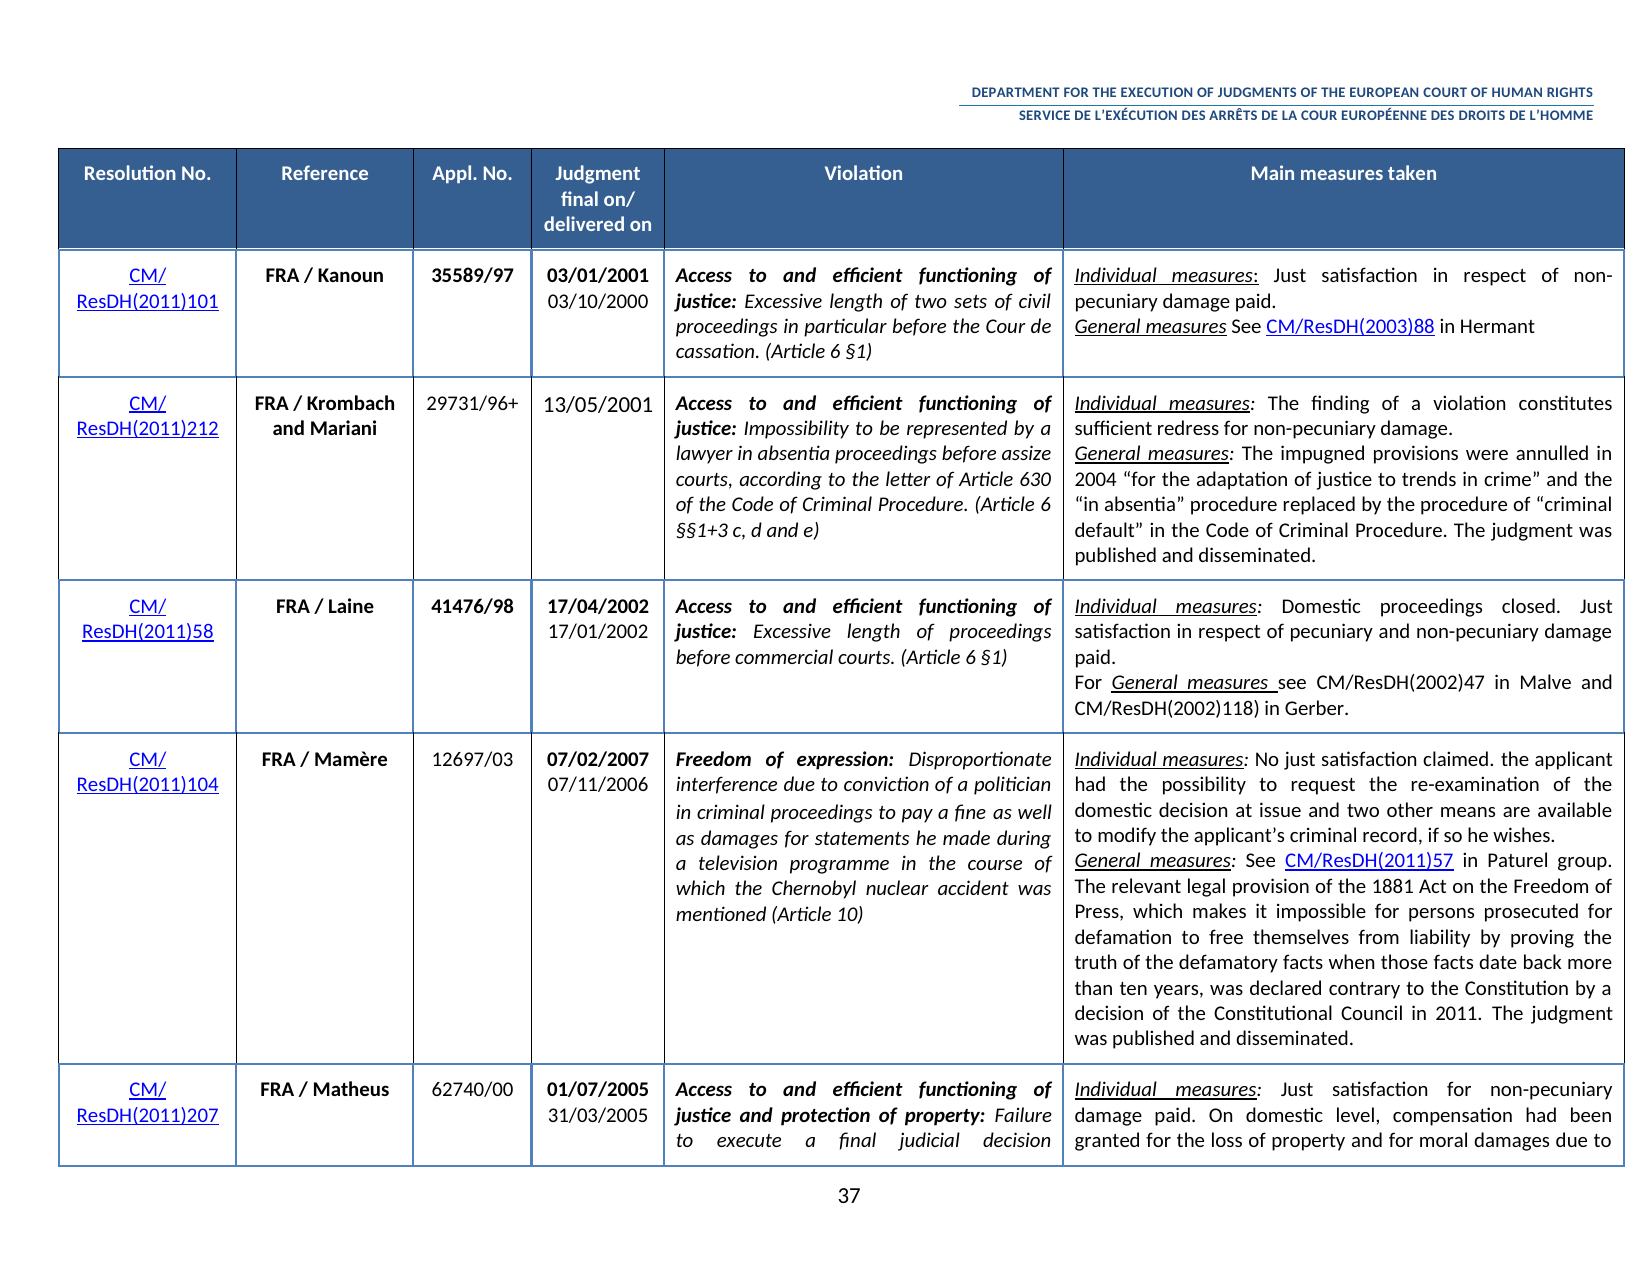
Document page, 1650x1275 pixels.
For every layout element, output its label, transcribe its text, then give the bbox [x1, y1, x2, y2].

table_cell Individual measures: No just satisfaction claimed. the applicant had the possibility to request the re-examination of the domestic decision at issue and two other means are available to modify the applicant’s criminal record, if so he wishes. General measures: See CM/ResDH(2011)57 in Paturel group. The relevant legal provision of the 1881 Act on the Freedom of Press, which makes it impossible for persons prosecuted for defamation to free themselves from liability by proving the truth of the defamatory facts when those facts date back more than ten years, was declared contrary to the Constitution by a decision of the Constitutional Council in 2011. The judgment was published and disseminated. [1064, 734, 1624, 1063]
table_cell 01/07/2005 31/03/2005 [533, 1065, 663, 1164]
table_header Violation [665, 149, 1063, 248]
table_cell FRA / Mamère [237, 734, 413, 1063]
table_cell CM/ResDH(2011)207 [60, 1065, 235, 1164]
table_header Appl. No. [414, 149, 531, 248]
table_cell Individual measures: The finding of a violation constitutes sufficient redress for non-pecuniary damage. General measures: The impugned provisions were annulled in 2004 “for the adaptation of justice to trends in crime” and the “in absentia” procedure replaced by the procedure of “criminal default” in the Code of Criminal Procedure. The judgment was published and disseminated. [1064, 378, 1624, 579]
table_cell CM/ResDH(2011)212 [59, 378, 236, 579]
table_cell Access to and efficient functioning of justice: Impossibility to be represented by a lawyer in absentia proceedings before assize courts, according to the letter of Article 630 of the Code of Criminal Procedure. (Article 6 §§1+3 c, d and e) [665, 378, 1063, 579]
table_cell 17/04/2002 17/01/2002 [533, 581, 663, 732]
table_cell 03/01/2001 03/10/2000 [533, 251, 663, 376]
table_cell 35589/97 [414, 251, 530, 376]
table_header Reference [237, 149, 413, 248]
table_header Judgment final on/ delivered on [532, 149, 664, 248]
table_cell CM/ResDH(2011)104 [59, 734, 236, 1063]
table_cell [1064, 1065, 1623, 1164]
table_cell 13/05/2001 [532, 378, 664, 579]
table_cell Access to and efficient functioning of justice: Excessive length of two sets of civil proceedings in particular before the Cour de cassation. (Article 6 §1) [665, 251, 1062, 376]
table_cell Access to and efficient functioning of justice: Excessive length of proceedings before commercial courts. (Article 6 §1) [665, 581, 1062, 732]
table_cell Individual measures: Just satisfaction in respect of non-pecuniary damage paid. General measures See CM/ResDH(2003)88 in Hermant [1064, 251, 1623, 376]
table_cell FRA / Laine [237, 581, 412, 732]
table_cell CM/ResDH(2011)101 [60, 251, 235, 376]
table_cell CM/ResDH(2011)58 [60, 581, 235, 732]
table_cell 29731/96+ [414, 378, 531, 579]
table_cell Freedom of expression: Disproportionate interference due to conviction of a politician in criminal proceedings to pay a fine as well as damages for statements he made during a television programme in the course of which the Chernobyl nuclear accident was mentioned (Article 10) [665, 734, 1063, 1063]
table_cell FRA / Matheus [237, 1065, 412, 1164]
table_cell 12697/03 [414, 734, 531, 1063]
table_cell FRA / Kanoun [237, 251, 412, 376]
table_header Main measures taken [1064, 149, 1624, 248]
table_cell Individual measures: Domestic proceedings closed. Just satisfaction in respect of pecuniary and non-pecuniary damage paid. For General measures see CM/ResDH(2002)47 in Malve and CM/ResDH(2002)118) in Gerber. [1064, 581, 1623, 732]
table_cell 07/02/2007 07/11/2006 [532, 734, 664, 1063]
table_cell 41476/98 [414, 581, 530, 732]
table_cell 62740/00 [414, 1065, 530, 1164]
table_header Resolution No. [59, 149, 236, 248]
table_cell FRA / Krombach and Mariani [237, 378, 413, 579]
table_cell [665, 1065, 1062, 1164]
